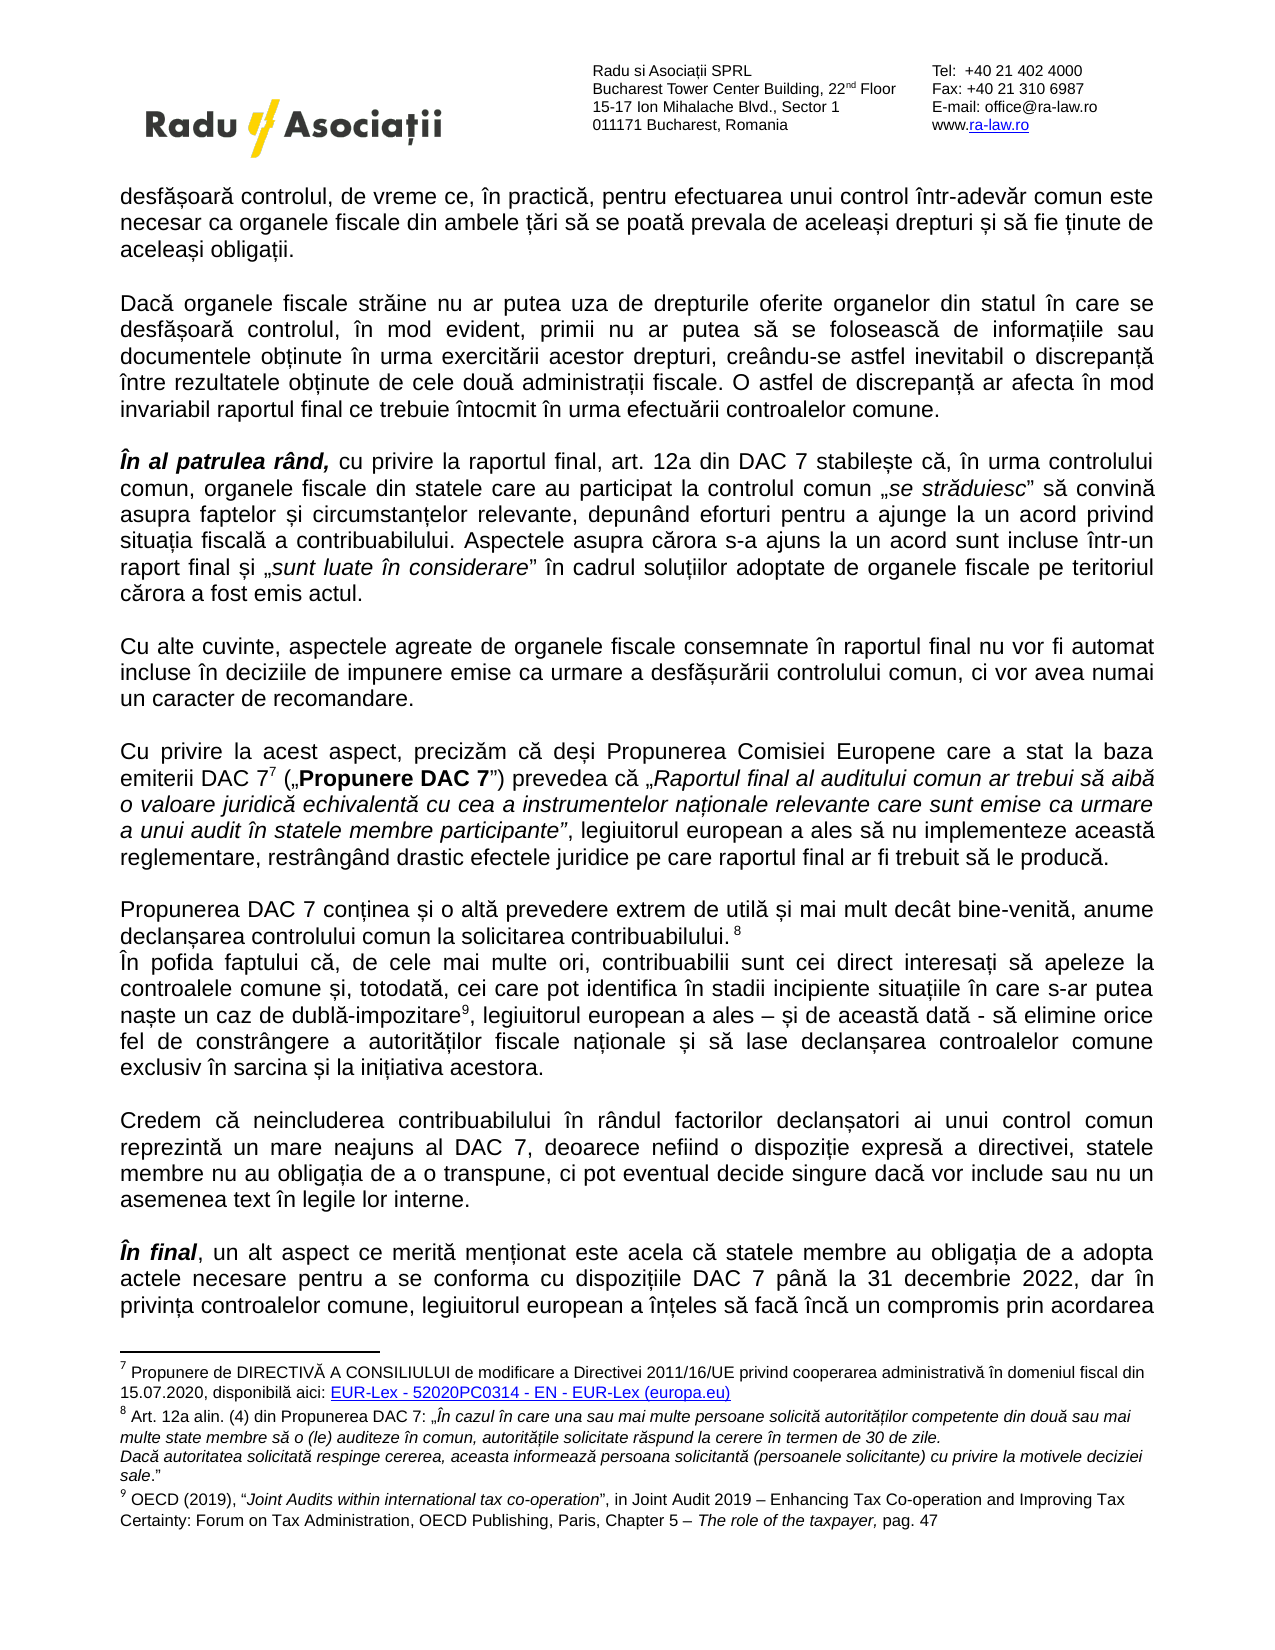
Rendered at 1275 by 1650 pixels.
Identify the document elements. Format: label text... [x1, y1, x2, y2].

text Cu privire la acest aspect, precizăm că deși Propunerea Comisiei Europene care a stat la baza emiterii DAC 7 („Propunere DAC 7”) prevedea că „Raportul final al auditului comun ar trebui să aibă o valoare juridică echivalentă cu cea a instrumentelor naționale relevante care sunt emise ca urmare a unui audit în statele membre participante”, legiuitorul european a ales să nu implementeze această reglementare, restrângând drastic efectele juridice pe care raportul final ar fi trebuit să le producă. [120, 738, 1155, 870]
picture [120, 73, 466, 183]
text Credem că neincluderea contribuabilului în rândul factorilor declanșatori ai unui control comun reprezintă un mare neajuns al DAC 7, deoarece nefiind o dispoziție expresă a directivei, statele membre nu au obligația de a o transpune, ci pot eventual decide singure dacă vor include sau nu un asemenea text în legile lor interne. [120, 1107, 1155, 1212]
text Cu alte cuvinte, aspectele agreate de organele fiscale consemnate în raportul final nu vor fi automat incluse în deciziile de impunere emise ca urmare a desfășurării controlului comun, ci vor avea numai un caracter de recomandare. [120, 633, 1155, 712]
text În al patrulea rând, cu privire la raportul final, art. 12a din DAC 7 stabilește că, în urma controlului comun, organele fiscale din statele care au participat la controlul comun „se străduiesc” să convină asupra faptelor și circumstanțelor relevante, depunând eforturi pentru a ajunge la un acord privind situația fiscală a contribuabilului. Aspectele asupra cărora s-a ajuns la un acord sunt incluse într-un raport final și „sunt luate în considerare” în cadrul soluțiilor adoptate de organele fiscale pe teritoriul cărora a fost emis actul. [120, 448, 1155, 606]
text În pofida faptului că, de cele mai multe ori, contribuabilii sunt cei direct interesați să apeleze la controalele comune și, totodată, cei care pot identifica în stadii incipiente situațiile în care s-ar putea naște un caz de dublă-impozitare, legiuitorul european a ales – și de această dată - să elimine orice fel de constrângere a autorităților fiscale naționale și să lase declanșarea controalelor comune exclusiv în sarcina și la inițiativa acestora. [120, 949, 1155, 1081]
text Propunerea DAC 7 conținea și o altă prevedere extrem de utilă și mai mult decât bine-venită, anume declanșarea controlului comun la solicitarea contribuabilului. [120, 896, 1155, 949]
text Dacă organele fiscale străine nu ar putea uza de drepturile oferite organelor din statul în care se desfășoară controlul, în mod evident, primii nu ar putea să se folosească de informațiile sau documentele obținute în urma exercitării acestor drepturi, creându-se astfel inevitabil o discrepanță între rezultatele obținute de cele două administrații fiscale. O astfel de discrepanță ar afecta în mod invariabil raportul final ce trebuie întocmit în urma efectuării controalelor comune. [120, 290, 1155, 422]
